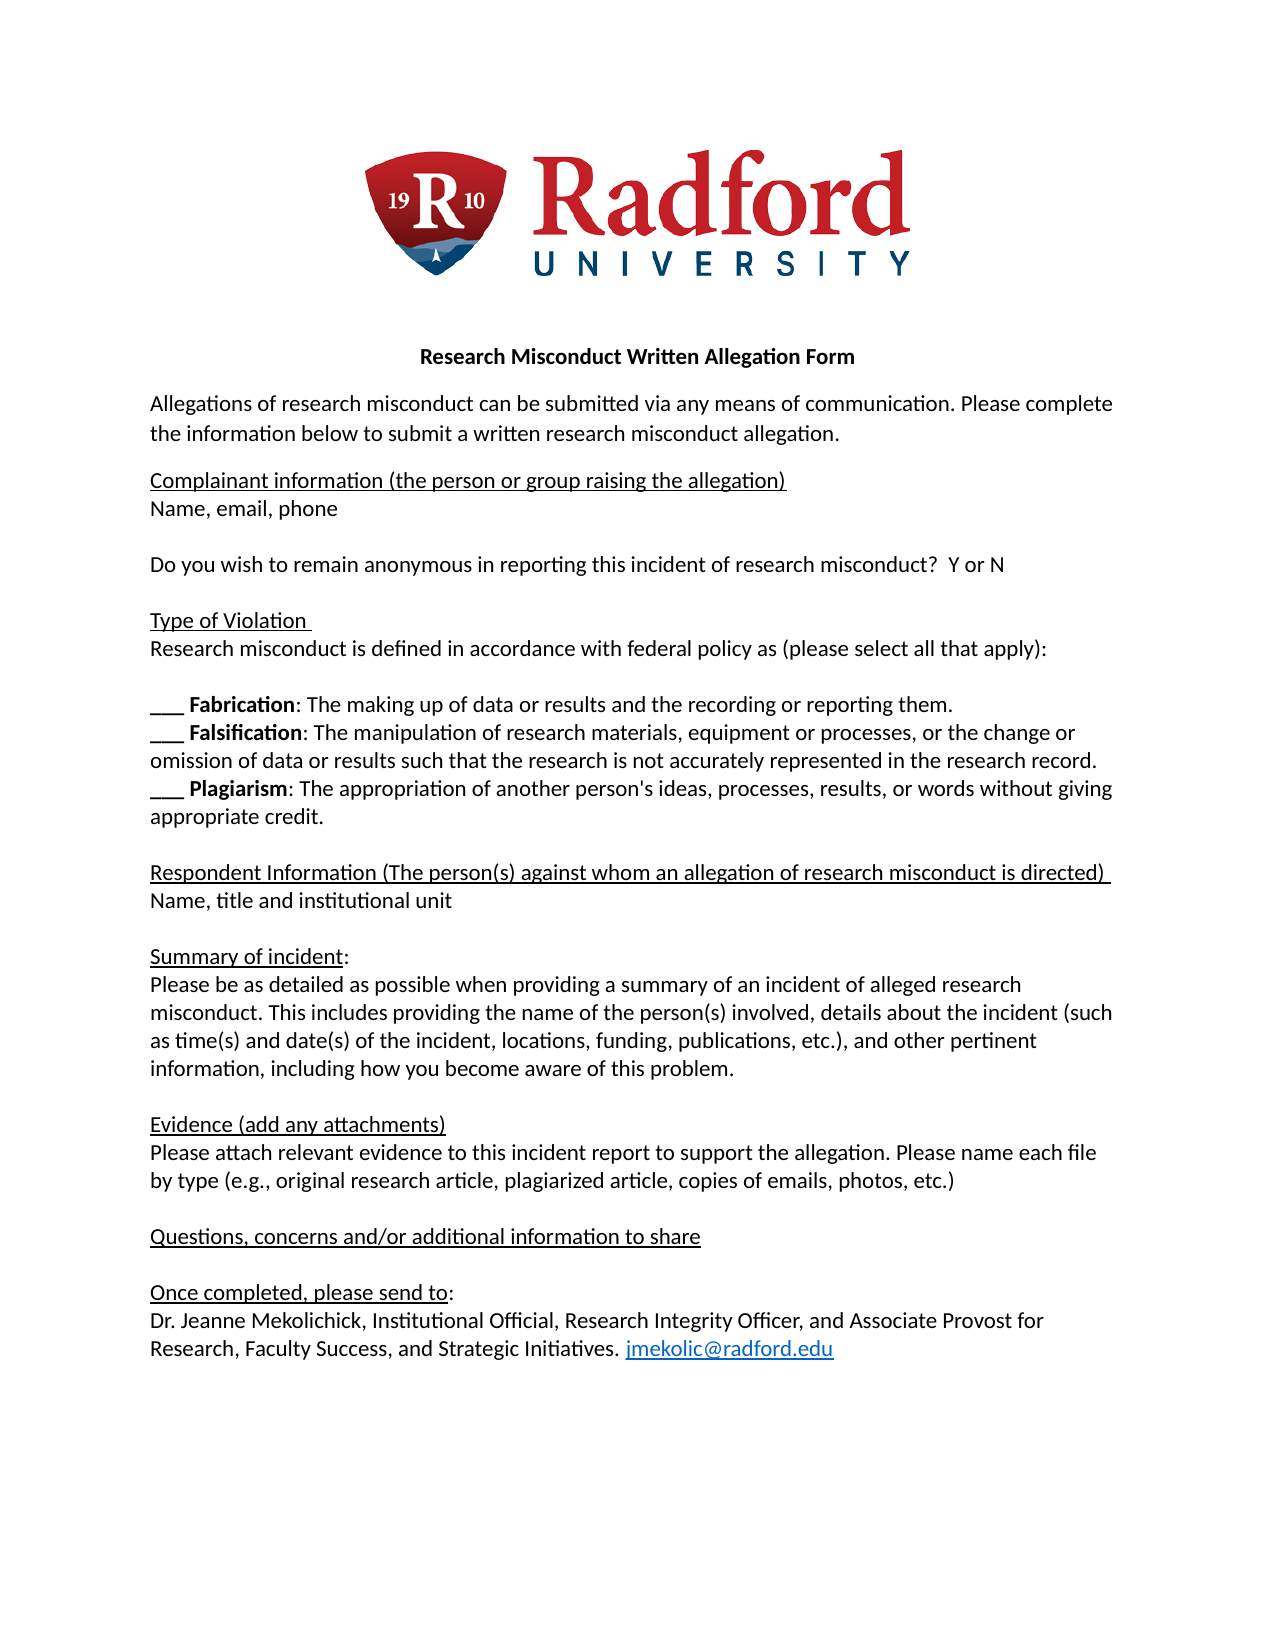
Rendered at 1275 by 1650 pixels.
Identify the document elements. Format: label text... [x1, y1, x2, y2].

text ___ Falsification: The manipulation of research materials, equipment or processes, or the change or omission of data or results such that the research is not accurately represented in the research record. [150, 718, 1125, 774]
text Once completed, please send to: [150, 1278, 1125, 1306]
text Complainant information (the person or group raising the allegation) [150, 466, 1125, 494]
picture [365, 150, 910, 276]
text Please attach relevant evidence to this incident report to support the allegation. Please name each file by type (e.g., original research article, plagiarized article, copies of emails, photos, etc.) [150, 1138, 1125, 1194]
text Name, email, phone [150, 494, 1125, 522]
text Type of Violation [150, 606, 1125, 634]
text Research misconduct is defined in accordance with federal policy as (please select all that apply): [150, 634, 1125, 662]
text Dr. Jeanne Mekolichick, Institutional Official, Research Integrity Officer, and Associate Provost for Research, Faculty Success, and Strategic Initiatives. jmekolic@radford.edu [150, 1306, 1125, 1362]
text Evidence (add any attachments) [150, 1110, 1125, 1138]
text Allegations of research misconduct can be submitted via any means of communication. Please complete the information below to submit a written research misconduct allegation. [150, 389, 1125, 447]
text Summary of incident: [150, 942, 1125, 970]
text Research Misconduct Written Allegation Form [150, 342, 1125, 370]
text Name, title and institutional unit [150, 886, 1125, 914]
text ___ Fabrication: The making up of data or results and the recording or reporting them. [150, 690, 1125, 718]
text Do you wish to remain anonymous in reporting this incident of research misconduct? Y or N [150, 550, 1125, 578]
text Please be as detailed as possible when providing a summary of an incident of alleged research misconduct. This includes providing the name of the person(s) involved, details about the incident (such as time(s) and date(s) of the incident, locations, funding, publications, etc.), and other pertinent information, including how you become aware of this problem. [150, 970, 1125, 1082]
text ___ Plagiarism: The appropriation of another person's ideas, processes, results, or words without giving appropriate credit. [150, 774, 1125, 830]
text Questions, concerns and/or additional information to share [150, 1222, 1125, 1250]
text Respondent Information (The person(s) against whom an allegation of research misconduct is directed) [150, 858, 1125, 886]
